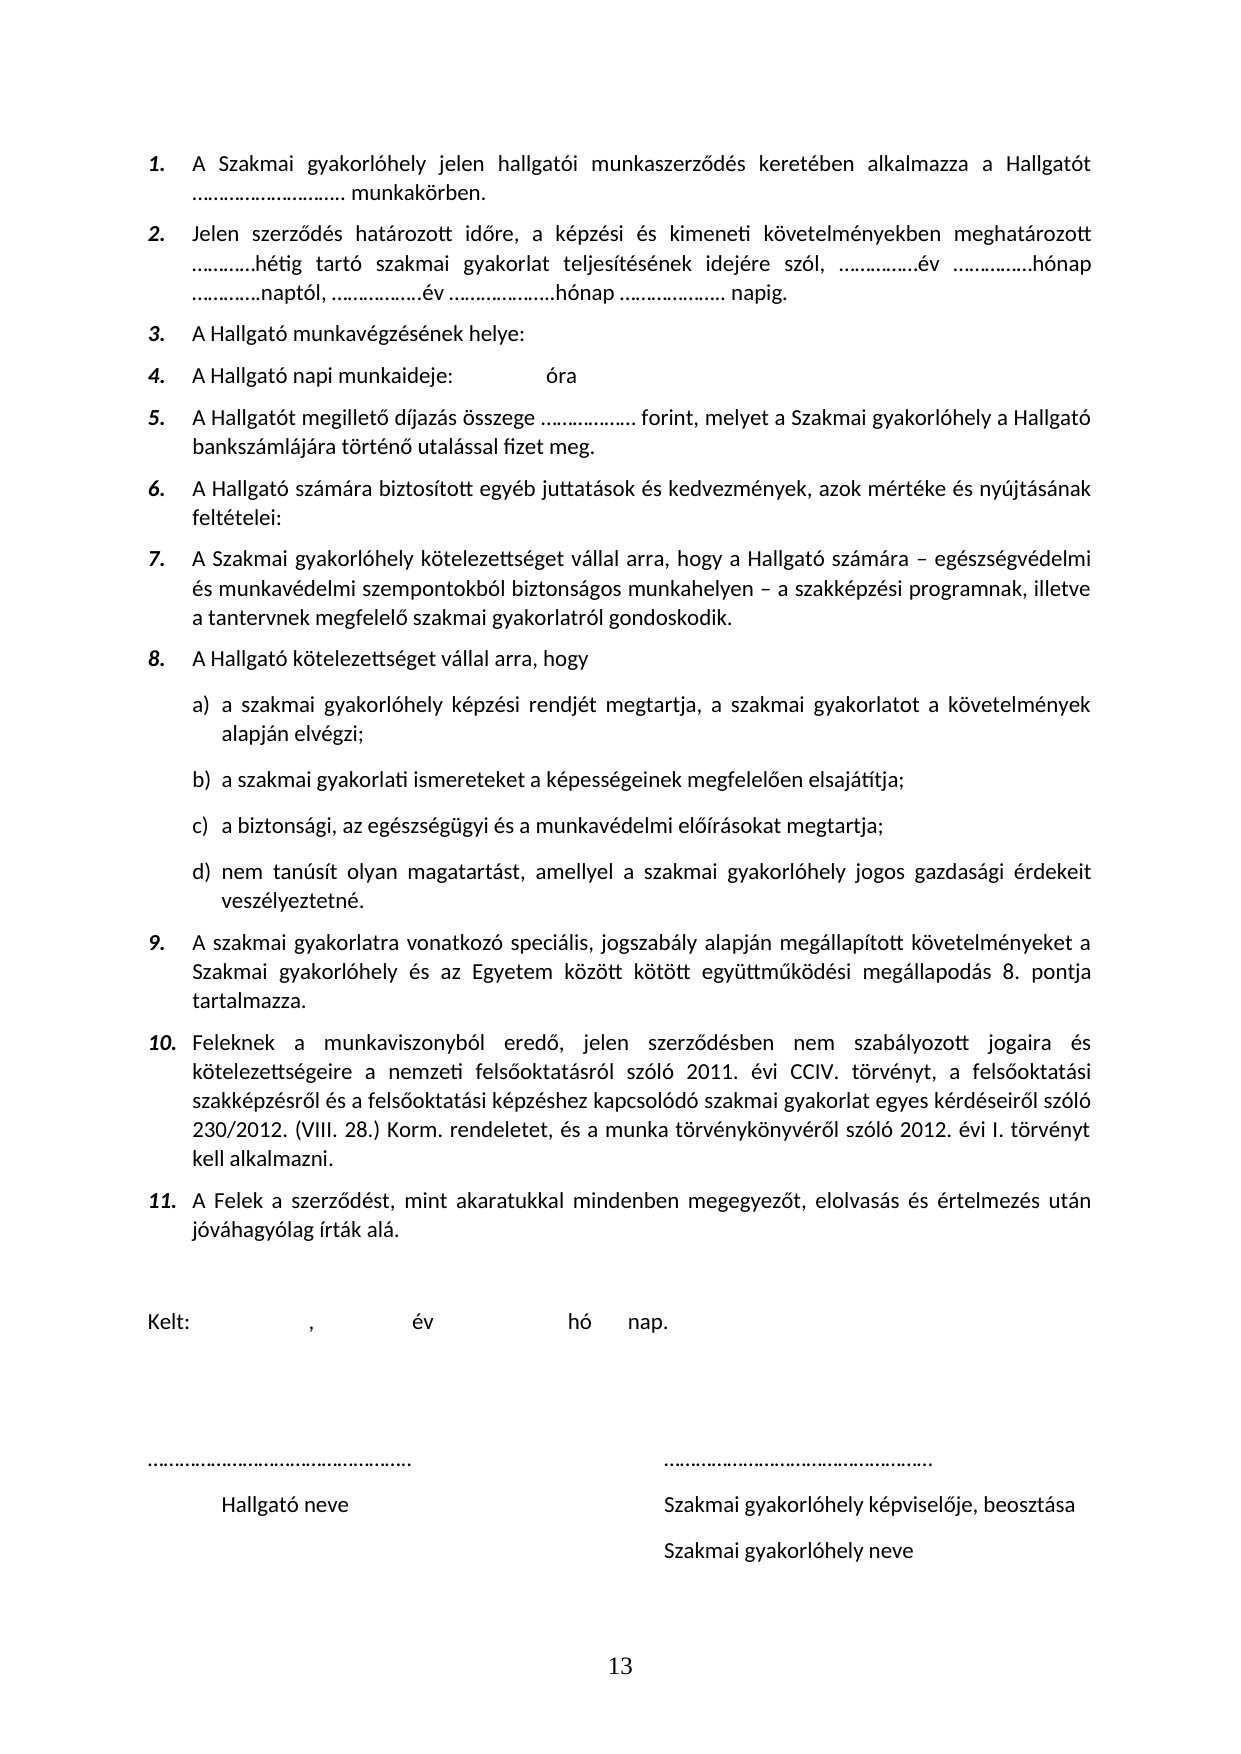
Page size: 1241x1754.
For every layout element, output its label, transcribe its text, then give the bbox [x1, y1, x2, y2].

text 3. A Hallgató munkavégzésének helye: [148, 318, 1093, 348]
text a) a szakmai gyakorlóhely képzési rendjét megtartja, a szakmai gyakorlatot a követelmények alapján elvégzi; [192, 689, 1093, 748]
text Szakmai gyakorlóhely neve [148, 1535, 1093, 1564]
text 5. A Hallgatót megillető díjazás összege ……………… forint, melyet a Szakmai gyakorlóhely a Hallgató bankszámlájára történő utalással fizet meg. [148, 402, 1093, 460]
text 2. Jelen szerződés határozott időre, a képzési és kimeneti követelményekben meghatározott …………hétig tartó szakmai gyakorlat teljesítésének idejére szól, ……………év ……………hónap ………….naptól, ……………..év ………………..hónap ……………….. napig. [148, 218, 1093, 306]
text Kelt: , év hó nap. [148, 1306, 1093, 1335]
text 9. A szakmai gyakorlatra vonatkozó speciális, jogszabály alapján megállapított követelményeket a Szakmai gyakorlóhely és az Egyetem között kötött együttműködési megállapodás 8. pontja tartalmazza. [148, 927, 1093, 1014]
text d) nem tanúsít olyan magatartást, amellyel a szakmai gyakorlóhely jogos gazdasági érdekeit veszélyeztetné. [192, 856, 1093, 914]
text 8. A Hallgató kötelezettséget vállal arra, hogy [148, 643, 1093, 673]
text Hallgató neve Szakmai gyakorlóhely képviselője, beosztása [148, 1489, 1093, 1518]
text 6. A Hallgató számára biztosított egyéb juttatások és kedvezmények, azok mértéke és nyújtásának feltételei: [148, 473, 1093, 531]
text 1. A Szakmai gyakorlóhely jelen hallgatói munkaszerződés keretében alkalmazza a Hallgatót ……………………….. munkakörben. [148, 148, 1093, 206]
text c) a biztonsági, az egészségügyi és a munkavédelmi előírásokat megtartja; [192, 810, 1093, 839]
text 4. A Hallgató napi munkaideje: óra [148, 360, 1093, 389]
text 11. A Felek a szerződést, mint akaratukkal mindenben megegyezőt, elolvasás és értelmezés után jóváhagyólag írták alá. [148, 1185, 1093, 1243]
text 10. Feleknek a munkaviszonyból eredő, jelen szerződésben nem szabályozott jogaira és kötelezettségeire a nemzeti felsőoktatásról szóló 2011. évi CCIV. törvényt, a felsőoktatási szakképzésről és a felsőoktatási képzéshez kapcsolódó szakmai gyakorlat egyes kérdéseiről szóló 230/2012. (VIII. 28.) Korm. rendeletet, és a munka törvénykönyvéről szóló 2012. évi I. törvényt kell alkalmazni. [148, 1027, 1093, 1173]
text 7. A Szakmai gyakorlóhely kötelezettséget vállal arra, hogy a Hallgató számára – egészségvédelmi és munkavédelmi szempontokból biztonságos munkahelyen – a szakképzési programnak, illetve a tantervnek megfelelő szakmai gyakorlatról gondoskodik. [148, 543, 1093, 631]
text b) a szakmai gyakorlati ismereteket a képességeinek megfelelően elsajátítja; [192, 764, 1093, 793]
text ………………………………………….. …………………………………………… [148, 1443, 1093, 1473]
